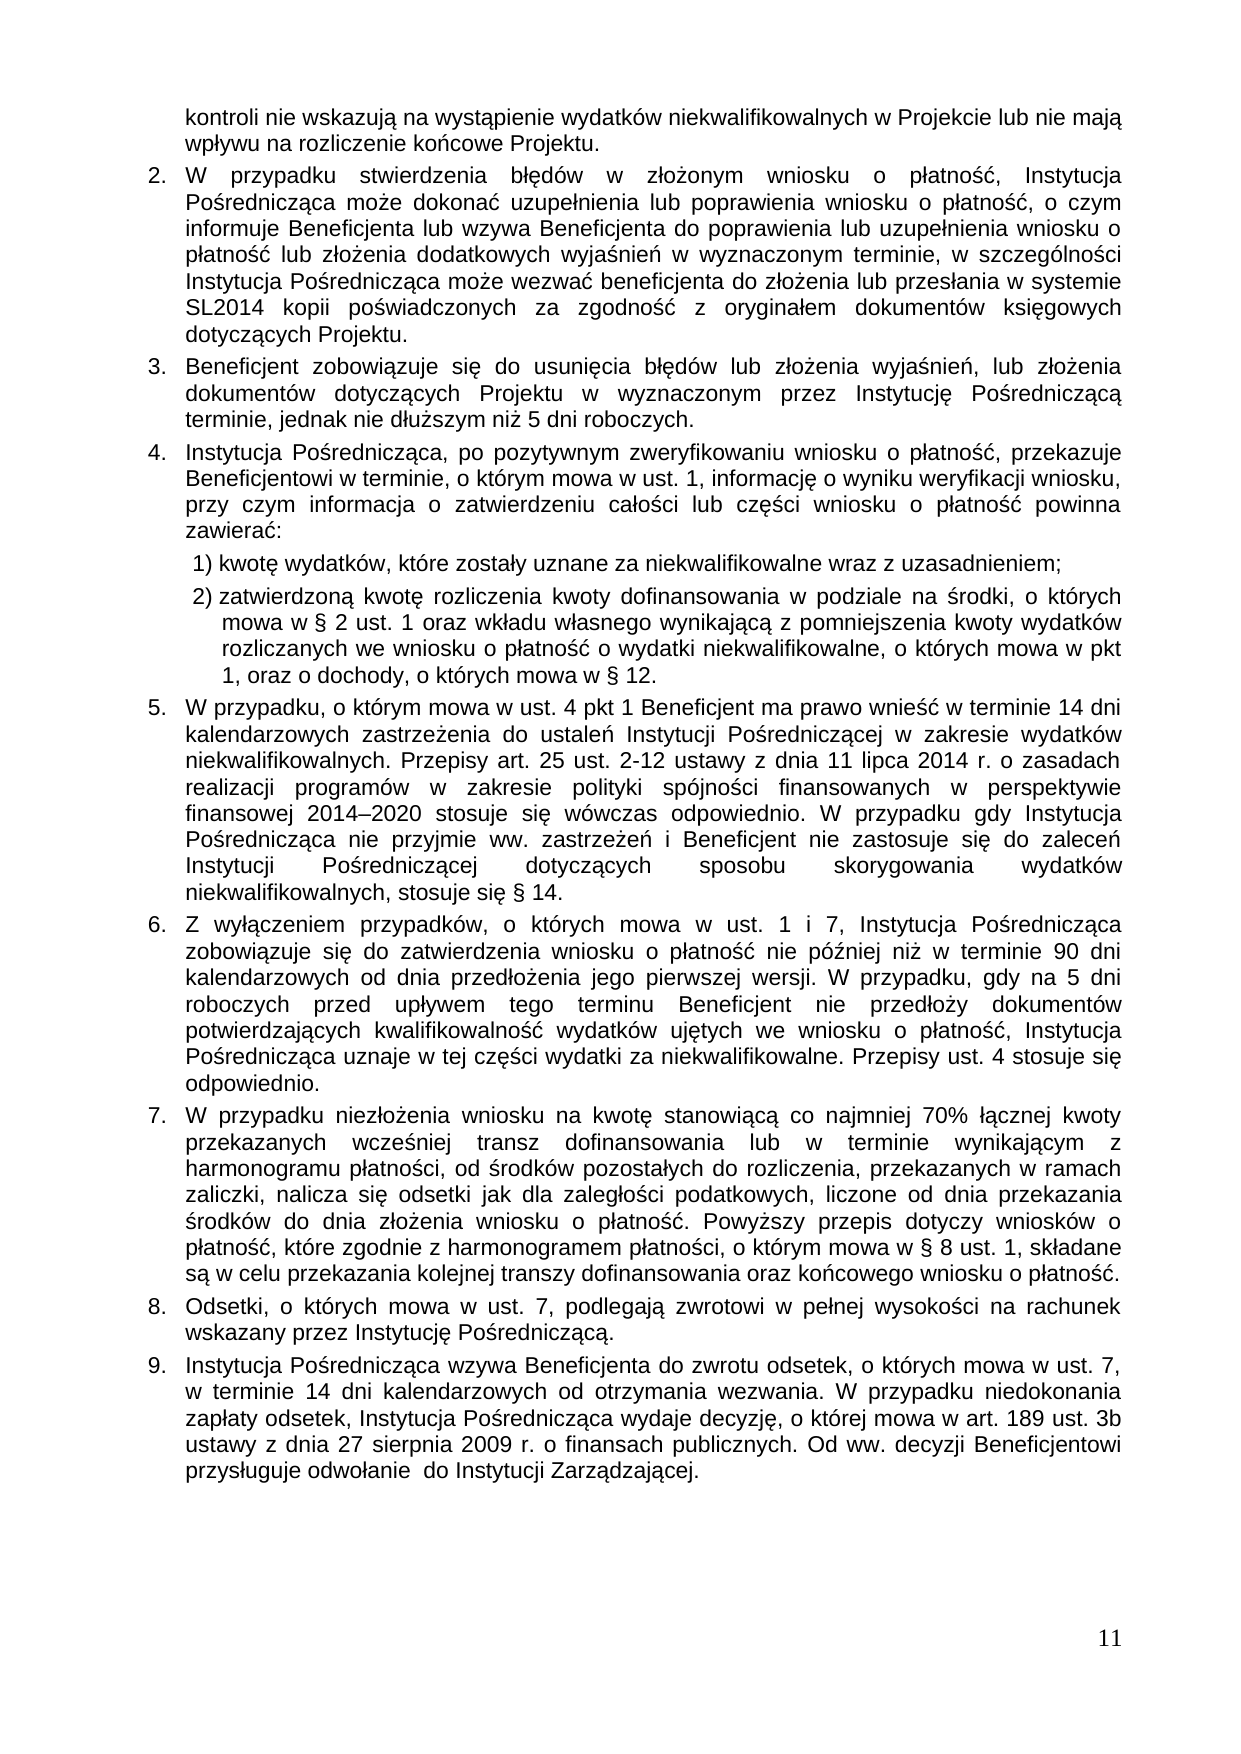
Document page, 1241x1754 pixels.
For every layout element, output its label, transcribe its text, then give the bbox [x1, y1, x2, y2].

list W przypadku stwierdzenia błędów w złożonym wniosku o płatność, Instytucja Pośrednicząca może dokonać uzupełnienia lub poprawienia wniosku o płatność, o czym informuje Beneficjenta lub wzywa Beneficjenta do poprawienia lub uzupełnienia wniosku o płatność lub złożenia dodatkowych wyjaśnień w wyznaczonym terminie, w szczególności Instytucja Pośrednicząca może wezwać beneficjenta do złożenia lub przesłania w systemie SL2014 kopii poświadczonych za zgodność z oryginałem dokumentów księgowych dotyczących Projektu. [148, 162, 1122, 347]
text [185, 103, 1122, 156]
list W przypadku niezłożenia wniosku na kwotę stanowiącą co najmniej 70% łącznej kwoty przekazanych wcześniej transz dofinansowania lub w terminie wynikającym z harmonogramu płatności, od środków pozostałych do rozliczenia, przekazanych w ramach zaliczki, nalicza się odsetki jak dla zaległości podatkowych, liczone od dnia przekazania środków do dnia złożenia wniosku o płatność. Powyższy przepis dotyczy wniosków o płatność, które zgodnie z harmonogramem płatności, o którym mowa w § 8 ust. 1, składane są w celu przekazania kolejnej transzy dofinansowania oraz końcowego wniosku o płatność. [148, 1102, 1122, 1287]
list W przypadku, o którym mowa w ust. 4 pkt 1 Beneficjent ma prawo wnieść w terminie 14 dni kalendarzowych zastrzeżenia do ustaleń Instytucji Pośredniczącej w zakresie wydatków niekwalifikowalnych. Przepisy art. 25 ust. 2-12 ustawy z dnia 11 lipca 2014 r. o zasadach realizacji programów w zakresie polityki spójności finansowanych w perspektywie finansowej 2014–2020 stosuje się wówczas odpowiednio. W przypadku gdy Instytucja Pośrednicząca nie przyjmie ww. zastrzeżeń i Beneficjent nie zastosuje się do zaleceń Instytucji Pośredniczącej dotyczących sposobu skorygowania wydatków niekwalifikowalnych, stosuje się § 14. [148, 694, 1122, 905]
list Instytucja Pośrednicząca wzywa Beneficjenta do zwrotu odsetek, o których mowa w ust. 7, w terminie 14 dni kalendarzowych od otrzymania wezwania. W przypadku niedokonania zapłaty odsetek, Instytucja Pośrednicząca wydaje decyzję, o której mowa w art. 189 ust. 3b ustawy z dnia 27 sierpnia 2009 r. o finansach publicznych. Od ww. decyzji Beneficjentowi przysługuje odwołanie do Instytucji Zarządzającej. [148, 1352, 1122, 1484]
list Beneficjent zobowiązuje się do usunięcia błędów lub złożenia wyjaśnień, lub złożenia dokumentów dotyczących Projektu w wyznaczonym przez Instytucję Pośredniczącą terminie, jednak nie dłuższym niż 5 dni roboczych. [148, 353, 1122, 432]
list zatwierdzoną kwotę rozliczenia kwoty dofinansowania w podziale na środki, o których mowa w § 2 ust. 1 oraz wkładu własnego wynikającą z pomniejszenia kwoty wydatków rozliczanych we wniosku o płatność o wydatki niekwalifikowalne, o których mowa w pkt 1, oraz o dochody, o których mowa w § 12. [192, 583, 1122, 688]
list Z wyłączeniem przypadków, o których mowa w ust. 1 i 7, Instytucja Pośrednicząca zobowiązuje się do zatwierdzenia wniosku o płatność nie później niż w terminie 90 dni kalendarzowych od dnia przedłożenia jego pierwszej wersji. W przypadku, gdy na 5 dni roboczych przed upływem tego terminu Beneficjent nie przedłoży dokumentów potwierdzających kwalifikowalność wydatków ujętych we wniosku o płatność, Instytucja Pośrednicząca uznaje w tej części wydatki za niekwalifikowalne. Przepisy ust. 4 stosuje się odpowiednio. [148, 911, 1122, 1096]
list Odsetki, o których mowa w ust. 7, podlegają zwrotowi w pełnej wysokości na rachunek wskazany przez Instytucję Pośredniczącą. [148, 1293, 1122, 1346]
list Instytucja Pośrednicząca, po pozytywnym zweryfikowaniu wniosku o płatność, przekazuje Beneficjentowi w terminie, o którym mowa w ust. 1, informację o wyniku weryfikacji wniosku, przy czym informacja o zatwierdzeniu całości lub części wniosku o płatność powinna zawierać: [148, 438, 1122, 544]
list kwotę wydatków, które zostały uznane za niekwalifikowalne wraz z uzasadnieniem; [192, 550, 1122, 576]
